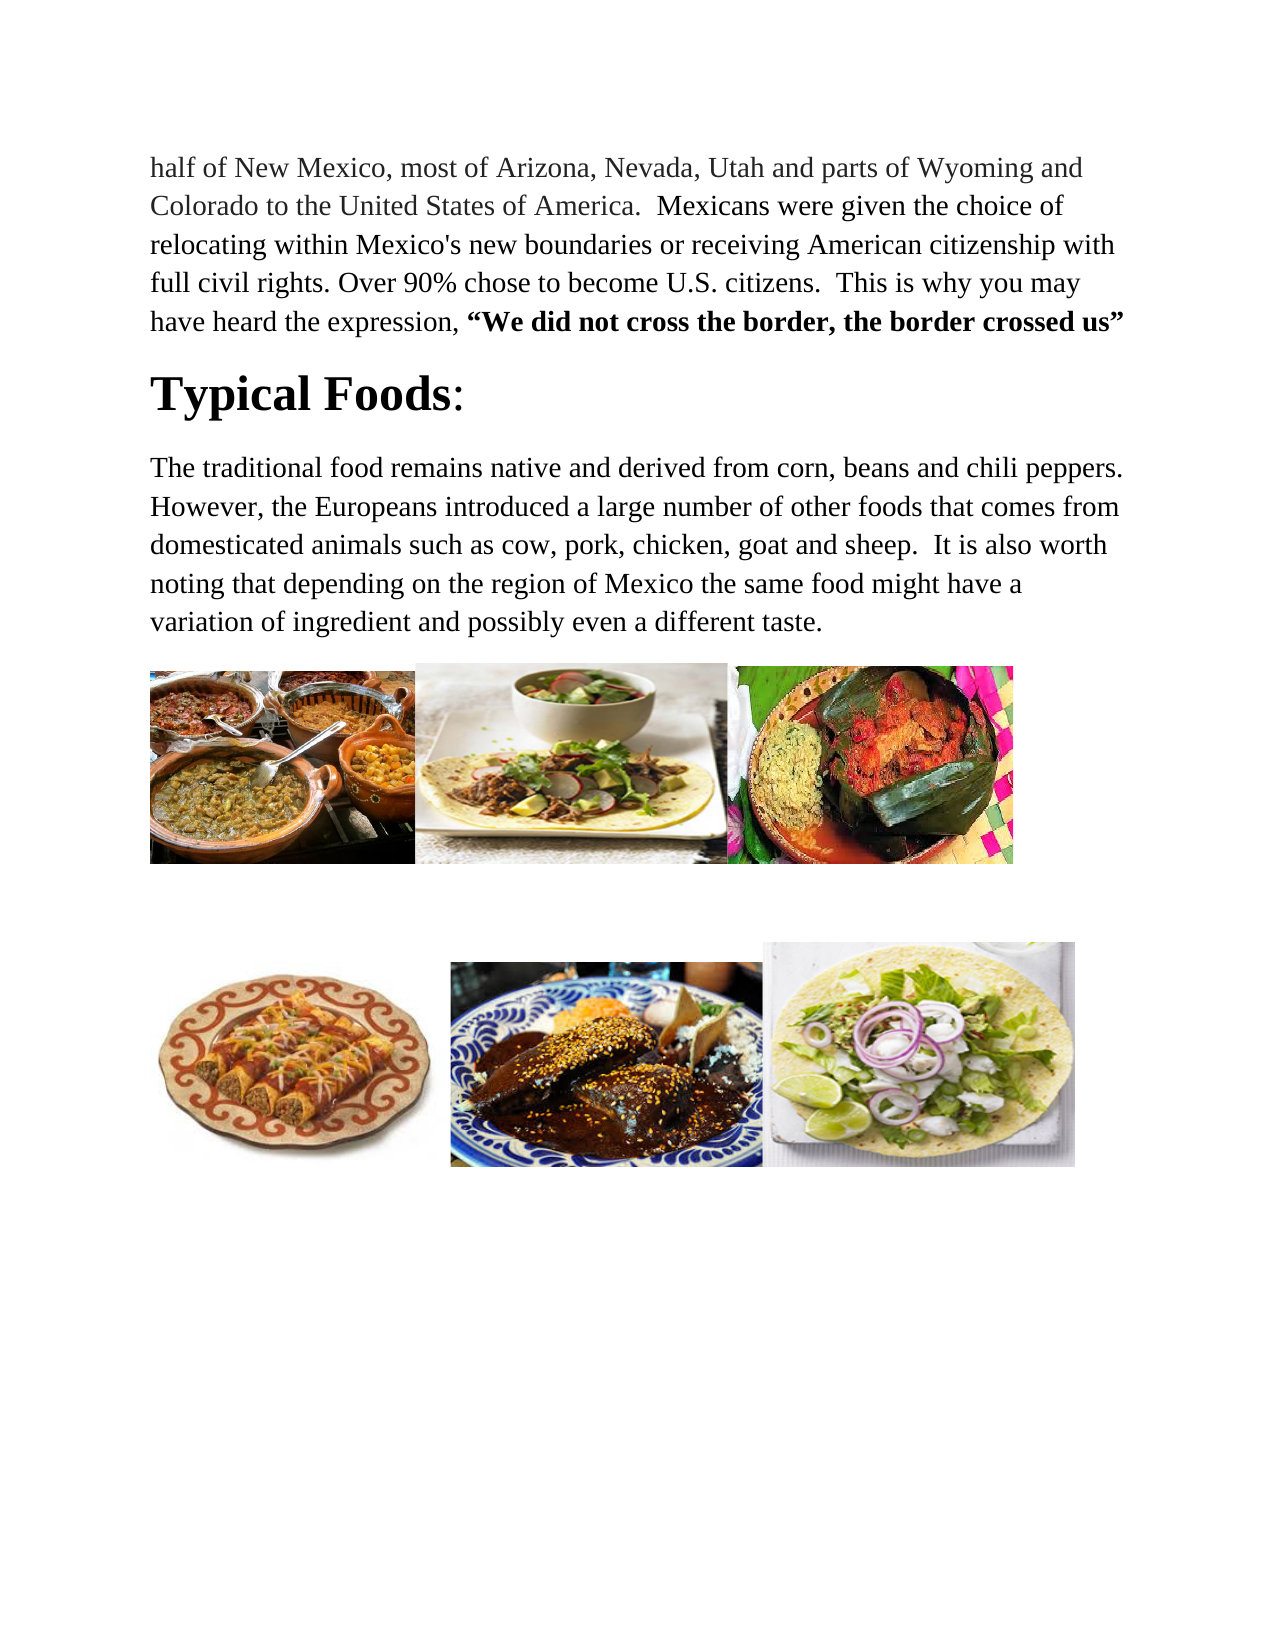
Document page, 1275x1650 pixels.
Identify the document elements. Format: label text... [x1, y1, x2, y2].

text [150, 150, 1125, 338]
text The traditional food remains native and derived from corn, beans and chili peppers. However, the Europeans introduced a large number of other foods that comes from domesticated animals such as cow, pork, chicken, goat and sheep. It is also worth noting that depending on the region of Mexico the same food might have a variation of ingredient and possibly even a different taste. [150, 450, 1125, 638]
picture [150, 663, 1014, 864]
text Typical Foods: [150, 363, 1125, 421]
picture [150, 942, 1075, 1167]
